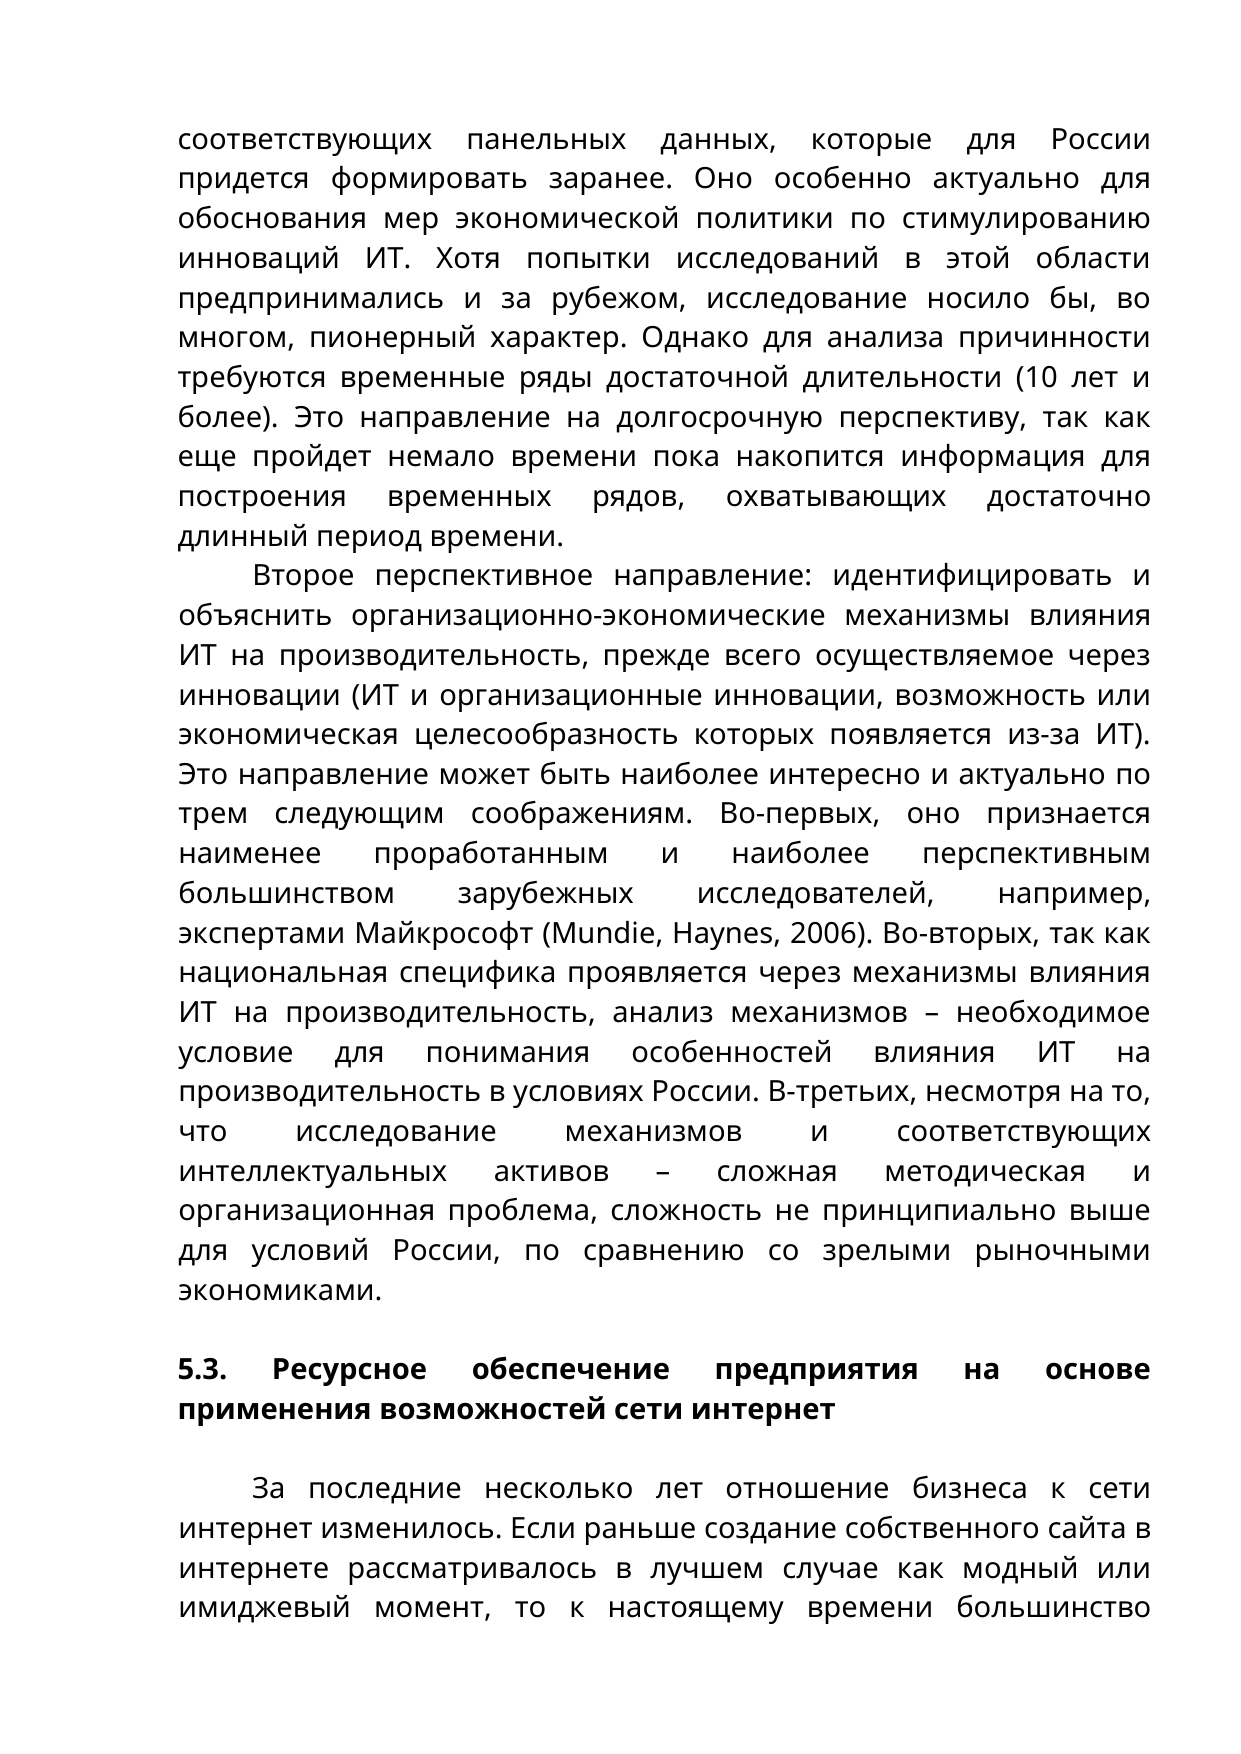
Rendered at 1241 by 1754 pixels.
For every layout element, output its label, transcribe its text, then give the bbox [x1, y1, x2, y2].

text 5.3. Ресурсное обеспечение предприятия на основе применения возможностей сети интернет [177, 1348, 1152, 1428]
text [177, 118, 1152, 555]
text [178, 1467, 1152, 1626]
text Второе перспективное направление: идентифицировать и объяснить организационно-экономические механизмы влияния ИТ на производительность, прежде всего осуществляемое через инновации (ИТ и организационные инновации, возможность или экономическая целесообразность которых появляется из-за ИТ). Это направление может быть наиболее интересно и актуально по трем следующим соображениям. Во-первых, оно признается наименее проработанным и наиболее перспективным большинством зарубежных исследователей, например, экспертами Майкрософт (Mundie, Haynes, 2006). Во-вторых, так как национальная специфика проявляется через механизмы влияния ИТ на производительность, анализ механизмов – необходимое условие для понимания особенностей влияния ИТ на производительность в условиях России. В-третьих, несмотря на то, что исследование механизмов и соответствующих интеллектуальных активов – сложная методическая и организационная проблема, сложность не принципиально выше для условий России, по сравнению со зрелыми рыночными экономиками. [178, 555, 1152, 1309]
